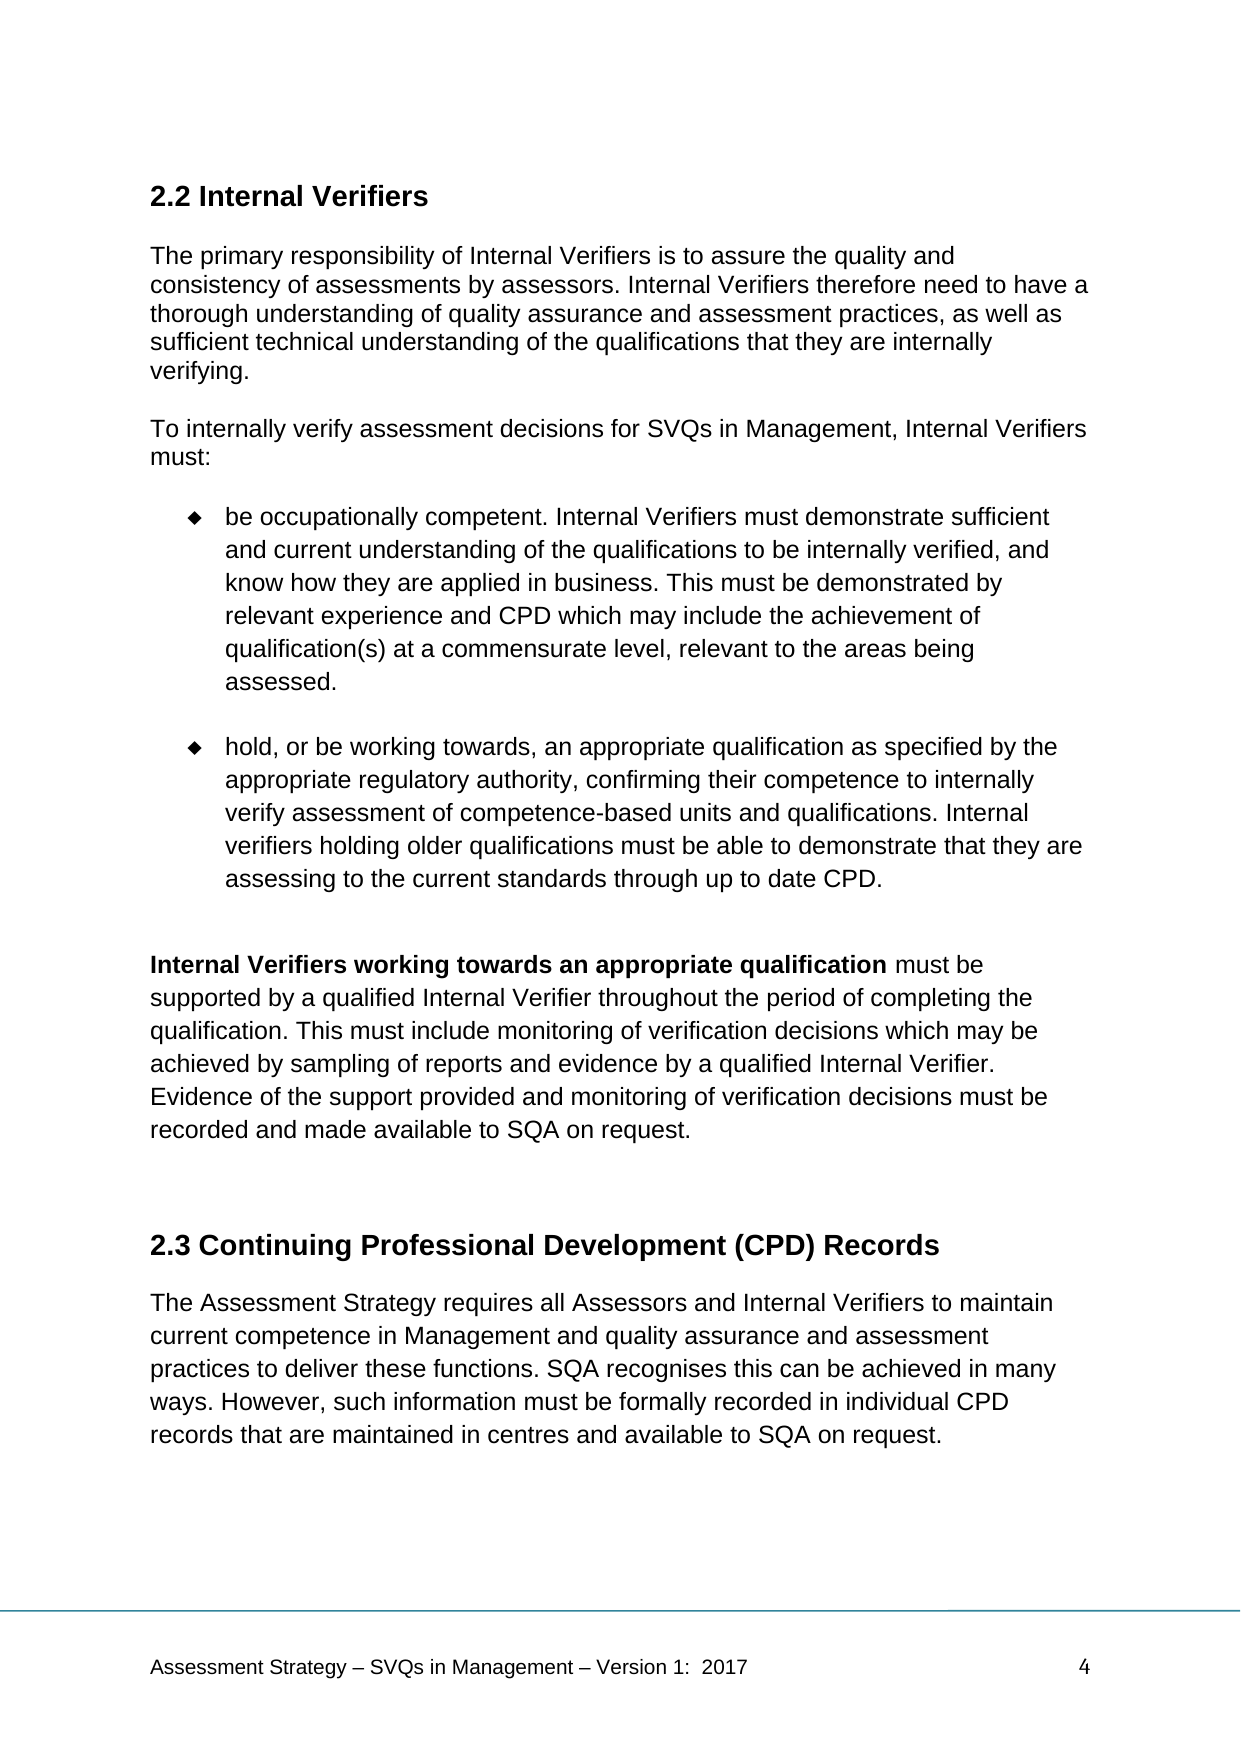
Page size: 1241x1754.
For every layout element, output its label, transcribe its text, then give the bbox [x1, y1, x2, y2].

list be occupationally competent. Internal Verifiers must demonstrate sufficient and current understanding of the qualifications to be internally verified, and know how they are applied in business. This must be demonstrated by relevant experience and CPD which may include the achievement of qualification(s) at a commensurate level, relevant to the areas being assessed. [187, 502, 1090, 728]
text To internally verify assessment decisions for SVQs in Management, Internal Verifiers must: [150, 413, 1090, 502]
text Internal Verifiers working towards an appropriate qualification must be supported by a qualified Internal Verifier throughout the period of completing the qualification. This must include monitoring of verification decisions which may be achieved by sampling of reports and evidence by a qualified Internal Verifier. Evidence of the support provided and monitoring of verification decisions must be recorded and made available to SQA on request. [150, 950, 1090, 1144]
text The primary responsibility of Internal Verifiers is to assure the quality and consistency of assessments by assessors. Internal Verifiers therefore need to have a thorough understanding of quality assurance and assessment practices, as well as sufficient technical understanding of the qualifications that they are internally verifying. [150, 241, 1090, 385]
list hold, or be working towards, an appropriate qualification as specified by the appropriate regulatory authority, confirming their competence to internally verify assessment of competence-based units and qualifications. Internal verifiers holding older qualifications must be able to demonstrate that they are assessing to the current standards through up to date CPD. [187, 732, 1090, 925]
text 2.2 Internal Verifiers [150, 179, 1090, 212]
text 2.3 Continuing Professional Development (CPD) Records [150, 1228, 1090, 1262]
text The Assessment Strategy requires all Assessors and Internal Verifiers to maintain current competence in Management and quality assurance and assessment practices to deliver these functions. SQA recognises this can be achieved in many ways. However, such information must be formally recorded in individual CPD records that are maintained in centres and available to SQA on request. [150, 1288, 1090, 1448]
